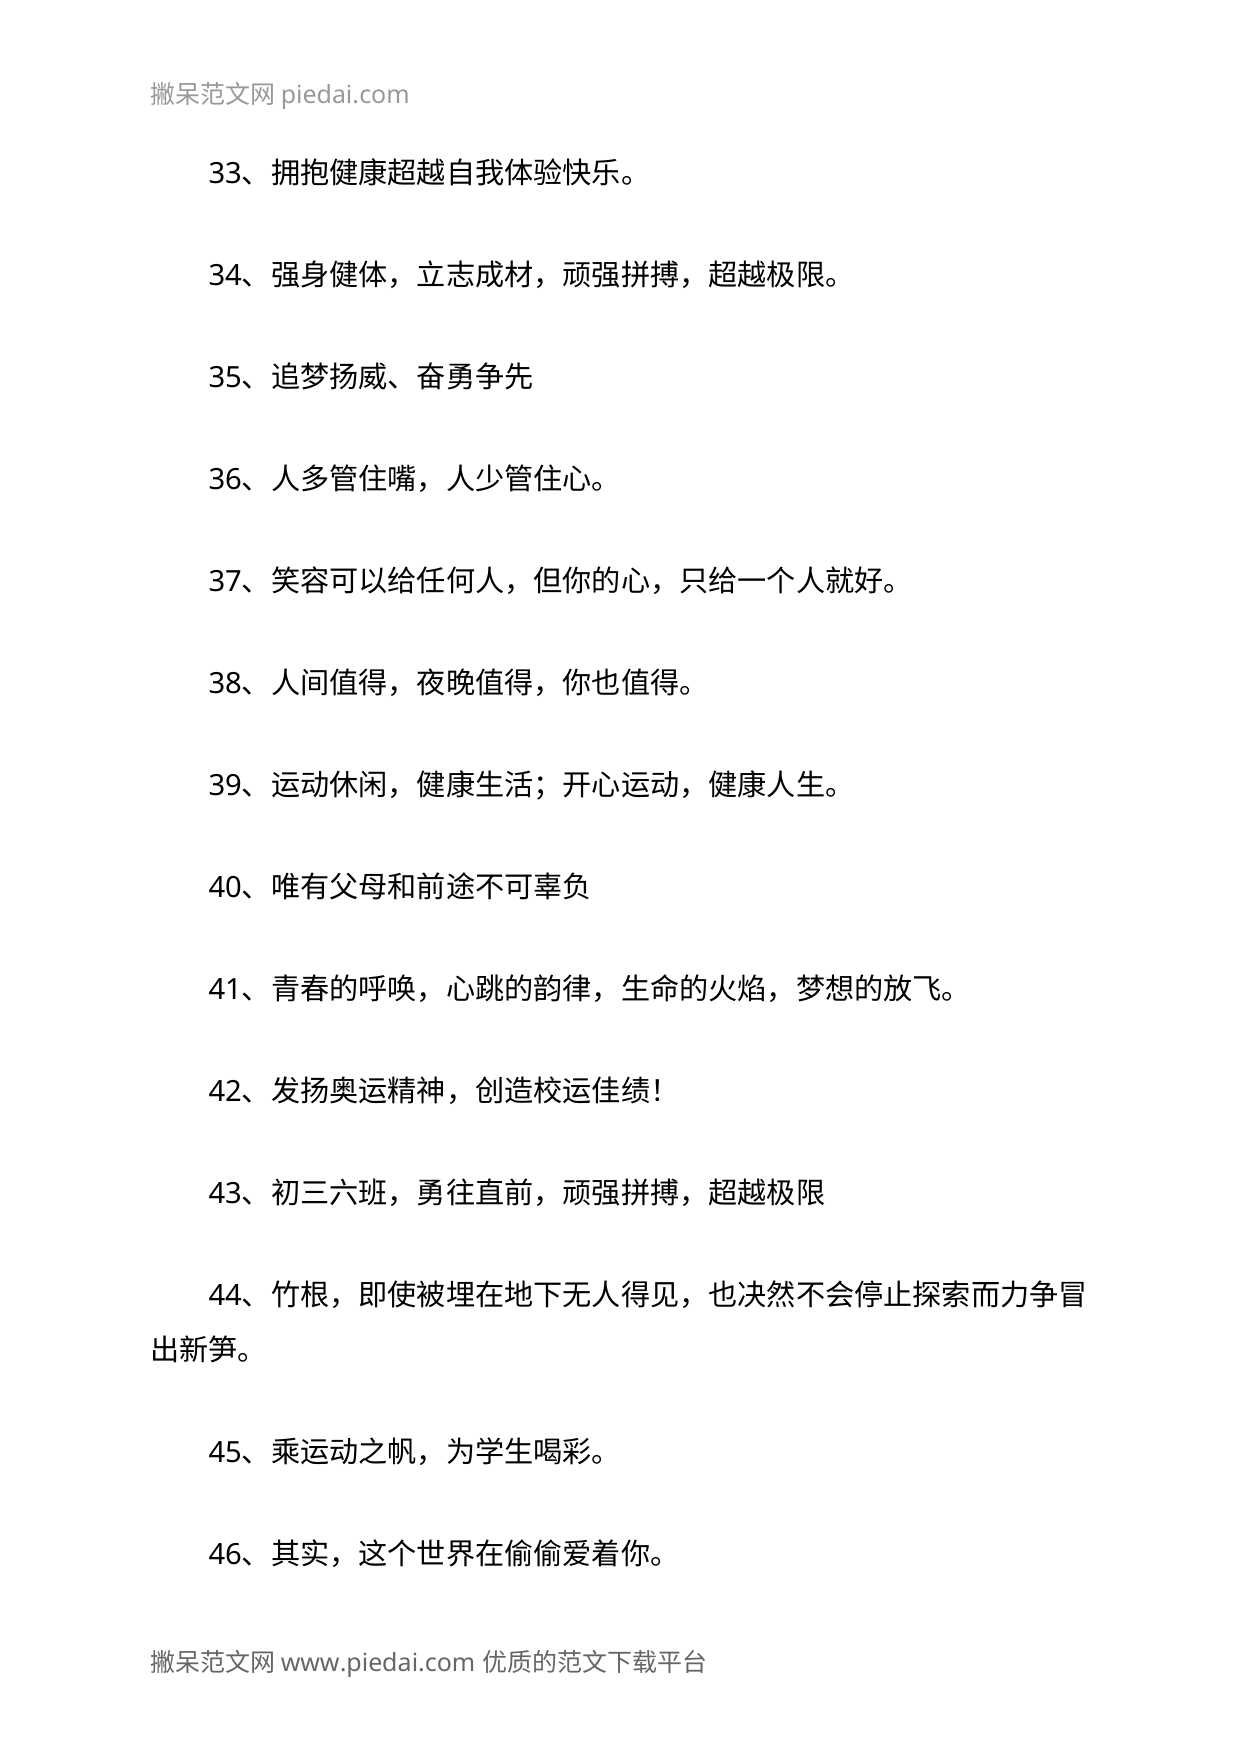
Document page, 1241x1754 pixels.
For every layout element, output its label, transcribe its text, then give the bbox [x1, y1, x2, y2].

text 37、笑容可以给任何人，但你的心，只给一个人就好。 [150, 558, 1090, 600]
text 40、唯有父母和前途不可辜负 [150, 864, 1090, 906]
text 41、青春的呼唤，心跳的韵律，生命的火焰，梦想的放飞。 [150, 966, 1090, 1008]
text 45、乘运动之帆，为学生喝彩。 [150, 1428, 1090, 1471]
text 36、人多管住嘴，人少管住心。 [150, 456, 1090, 498]
text 43、初三六班，勇往直前，顽强拼搏，超越极限 [150, 1170, 1090, 1212]
text 46、其实，这个世界在偷偷爱着你。 [150, 1531, 1090, 1573]
text 39、运动休闲，健康生活；开心运动，健康人生。 [150, 762, 1090, 804]
text 42、发扬奥运精神，创造校运佳绩！ [150, 1068, 1090, 1110]
text 34、强身健体，立志成材，顽强拼搏，超越极限。 [150, 252, 1090, 294]
text 35、追梦扬威、奋勇争先 [150, 354, 1090, 396]
text 44、竹根，即使被埋在地下无人得见，也决然不会停止探索而力争冒出新笋。 [150, 1272, 1090, 1369]
text 38、人间值得，夜晚值得，你也值得。 [150, 660, 1090, 702]
text 33、拥抱健康超越自我体验快乐。 [150, 150, 1090, 192]
